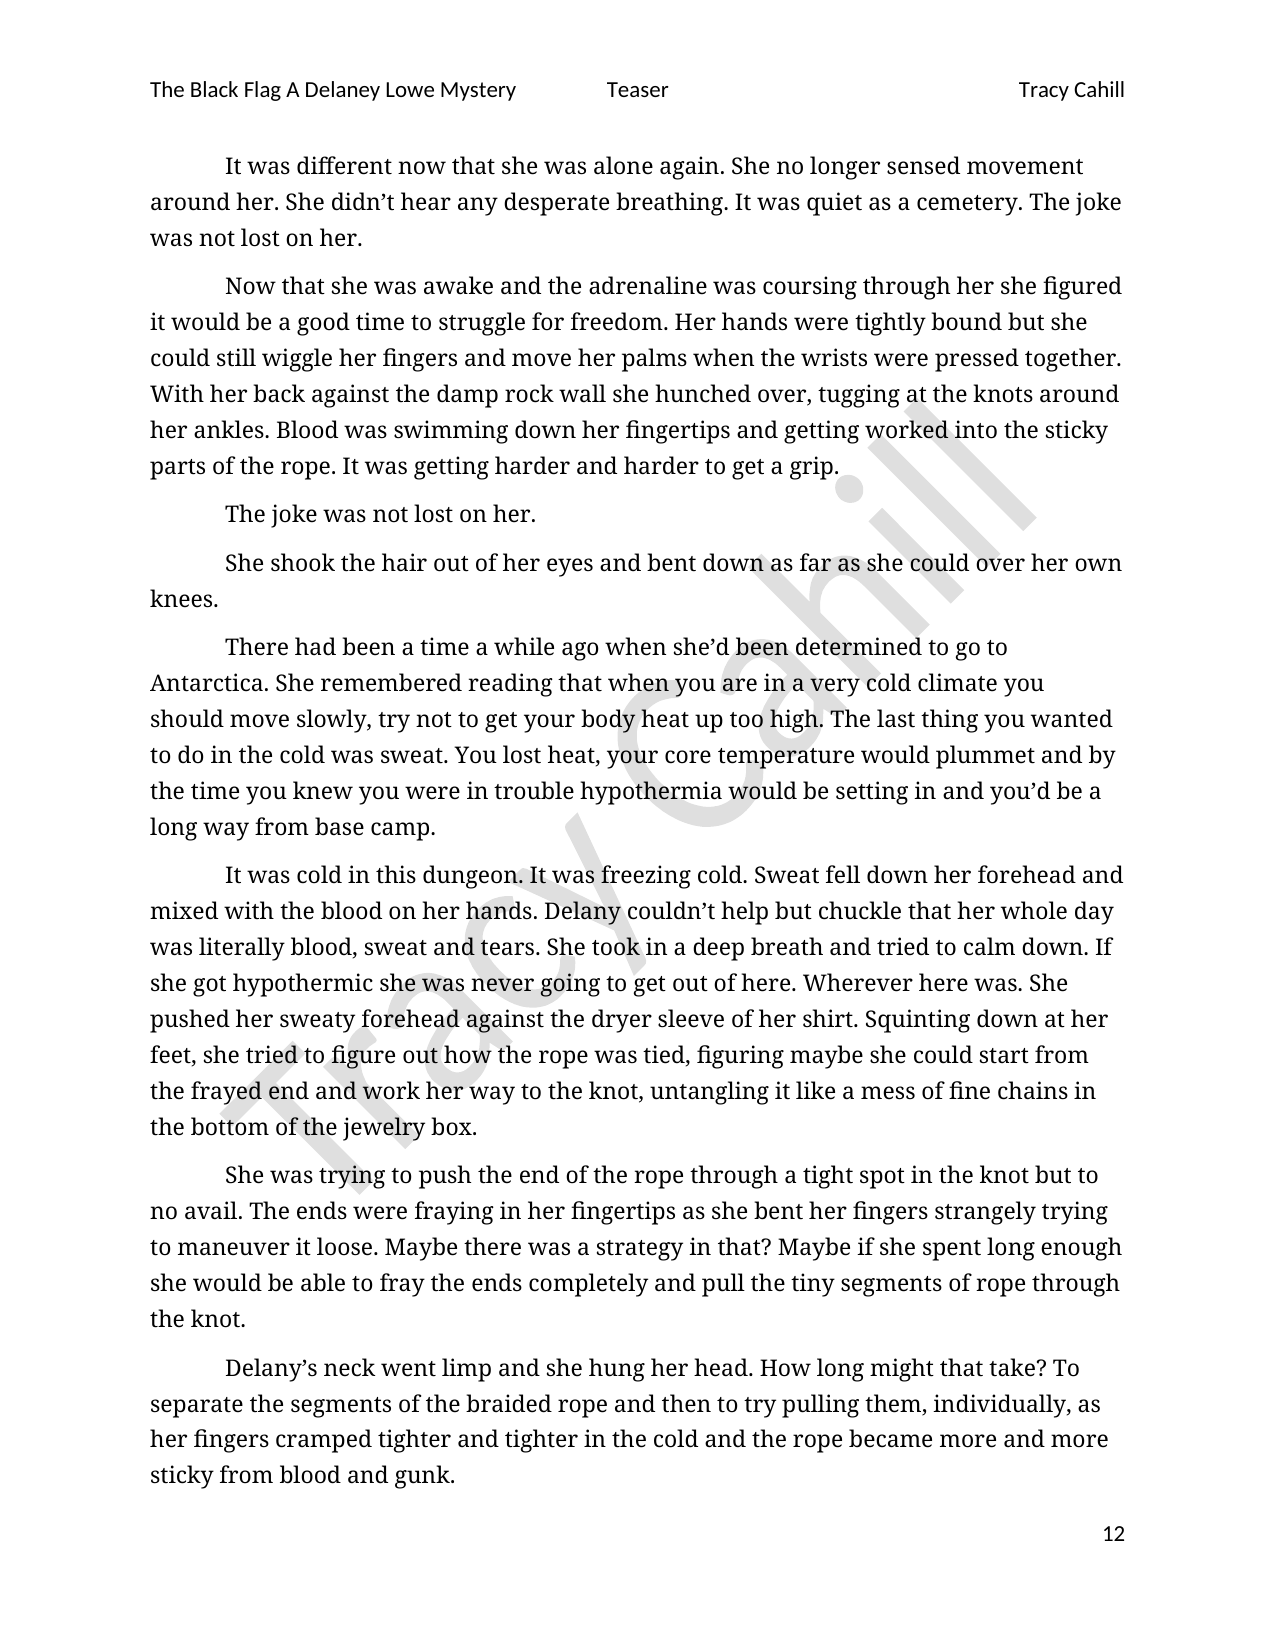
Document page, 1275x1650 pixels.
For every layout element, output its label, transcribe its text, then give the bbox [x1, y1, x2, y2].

text She was trying to push the end of the rope through a tight spot in the knot but to no avail. The ends were fraying in her fingertips as she bent her fingers strangely trying to maneuver it loose. Maybe there was a strategy in that? Maybe if she spent long enough she would be able to fray the ends completely and pull the tiny segments of rope through the knot. [150, 1159, 1125, 1334]
text Delany’s neck went limp and she hung her head. How long might that take? To separate the segments of the braided rope and then to try pulling them, individually, as her fingers cramped tighter and tighter in the cold and the rope became more and more sticky from blood and gunk. [150, 1352, 1125, 1491]
text It was cold in this dungeon. It was freezing cold. Sweat fell down her forehead and mixed with the blood on her hands. Delany couldn’t help but chuckle that her whole day was literally blood, sweat and tears. She took in a deep breath and tried to calm down. If she got hypothermic she was never going to get out of here. Wherever here was. She pushed her sweaty forehead against the dryer sleeve of her shirt. Squinting down at her feet, she tried to figure out how the rope was tied, figuring maybe she could start from the frayed end and work her way to the knot, untangling it like a mess of fine chains in the bottom of the jewelry box. [150, 859, 1125, 1142]
text There had been a time a while ago when she’d been determined to go to Antarctica. She remembered reading that when you are in a very cold climate you should move slowly, try not to get your body heat up too high. The last thing you wanted to do in the cold was sweat. You lost heat, your core temperature would plummet and by the time you knew you were in trouble hypothermia would be setting in and you’d be a long way from base camp. [150, 631, 1125, 842]
text Now that she was awake and the adrenaline was coursing through her she figured it would be a good time to struggle for freedom. Her hands were tightly bound but she could still wiggle her fingers and move her palms when the wrists were pressed together. With her back against the damp rock wall she hunched over, tugging at the knots around her ankles. Blood was swimming down her fingertips and getting worked into the sticky parts of the rope. It was getting harder and harder to get a grip. [150, 270, 1125, 481]
text The joke was not lost on her. [150, 498, 1125, 530]
text She shook the hair out of her eyes and bent down as far as she could over her own knees. [150, 547, 1125, 614]
text It was different now that she was alone again. She no longer sensed movement around her. She didn’t hear any desperate breathing. It was quiet as a cemetery. The joke was not lost on her. [150, 150, 1125, 253]
